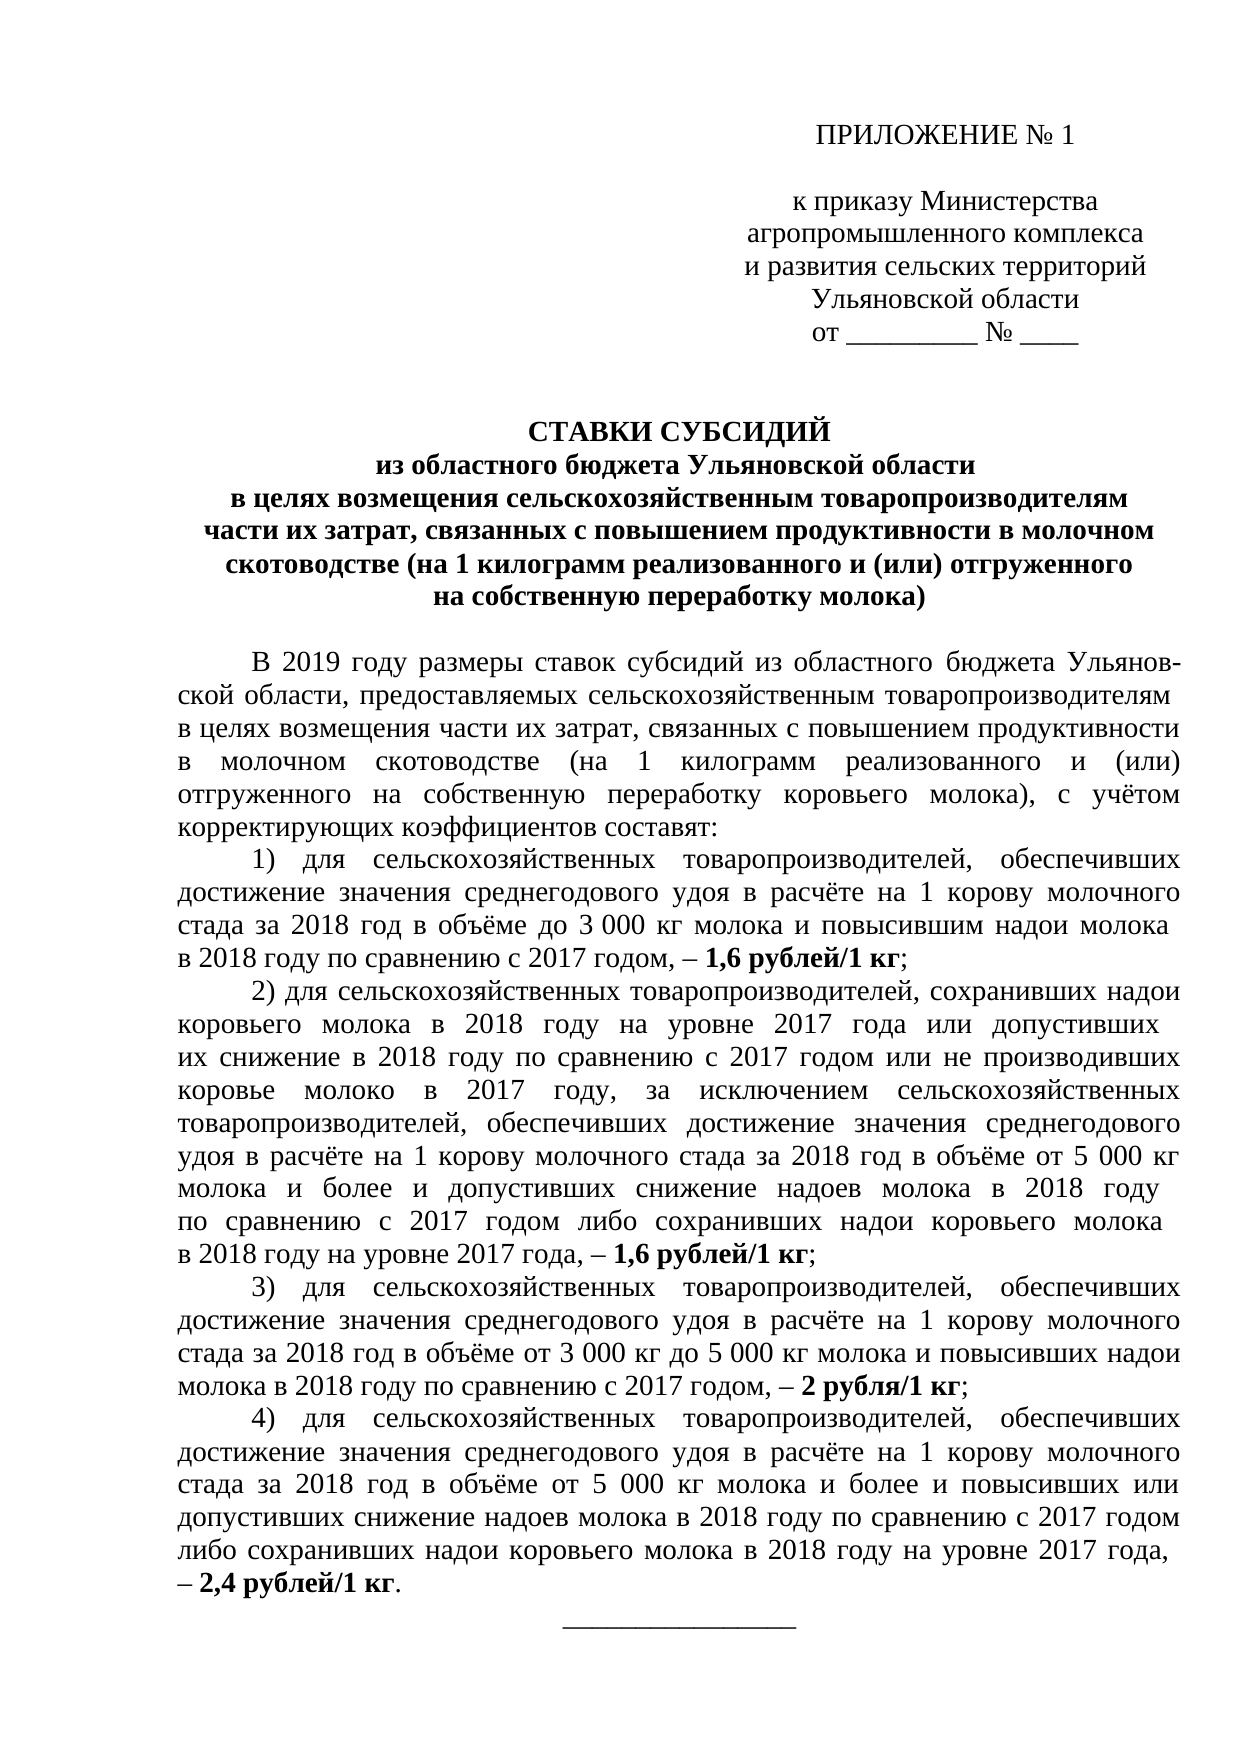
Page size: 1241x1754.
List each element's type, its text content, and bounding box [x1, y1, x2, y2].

text агропромышленного комплекса [709, 217, 1181, 249]
text к приказу Министерства [709, 184, 1181, 217]
text и развития сельских территорий Ульяновской области [709, 249, 1181, 315]
text из областного бюджета Ульяновской области в целях возмещения сельскохозяйственным товаропроизводителям [177, 448, 1181, 513]
text от _________ № ____ [709, 315, 1181, 348]
text на собственную переработку молока) [177, 579, 1181, 612]
text 4) для сельскохозяйственных товаропроизводителей, обеспечивших достижение значения среднегодового удоя в расчёте на 1 корову молочного стада за 2018 год в объёме от 5 000 кг молока и более и повысивших или допустивших снижение надоев молока в 2018 году по сравнению с 2017 годом либо сохранивших надои коровьего молока в 2018 году на уровне 2017 года, – 2,4 рублей/1 кг. [177, 1402, 1181, 1599]
text части их затрат, связанных с повышением продуктивности в молочном скотоводстве (на 1 килограмм реализованного и (или) отгруженного [177, 513, 1181, 579]
text ________________ [177, 1599, 1181, 1632]
text 1) для сельскохозяйственных товаропроизводителей, обеспечивших достижение значения среднегодового удоя в расчёте на 1 корову молочного стада за 2018 год в объёме до 3 000 кг молока и повысившим надои молока в 2018 году по сравнению с 2017 годом, – 1,6 рублей/1 кг; [177, 842, 1181, 974]
text ПРИЛОЖЕНИЕ № 1 [709, 118, 1181, 151]
text 2) для сельскохозяйственных товаропроизводителей, сохранивших надои коровьего молока в 2018 году на уровне 2017 года или допустивших их снижение в 2018 году по сравнению с 2017 годом или не производивших коровье молоко в 2017 году, за исключением сельскохозяйственных товаропроизводителей, обеспечивших достижение значения среднегодового удоя в расчёте на 1 корову молочного стада за 2018 год в объёме от 5 000 кг молока и более и допустивших снижение надоев молока в 2018 году по сравнению с 2017 годом либо сохранивших надои коровьего молока в 2018 году на уровне 2017 года, – 1,6 рублей/1 кг; [177, 974, 1181, 1270]
text 3) для сельскохозяйственных товаропроизводителей, обеспечивших достижение значения среднегодового удоя в расчёте на 1 корову молочного стада за 2018 год в объёме от 3 000 кг до 5 000 кг молока и повысивших надои молока в 2018 году по сравнению с 2017 годом, – 2 рубля/1 кг; [177, 1270, 1181, 1402]
text В 2019 году размеры ставок субсидий из областного бюджета Ульяновской области, предоставляемых сельскохозяйственным товаропроизводителям в целях возмещения части их затрат, связанных с повышением продуктивности в молочном скотоводстве (на 1 килограмм реализованного и (или) отгруженного на собственную переработку коровьего молока), с учётом корректирующих коэффициентов составят: [177, 645, 1181, 842]
text СТАВКИ СУБСИДИЙ [177, 415, 1181, 448]
